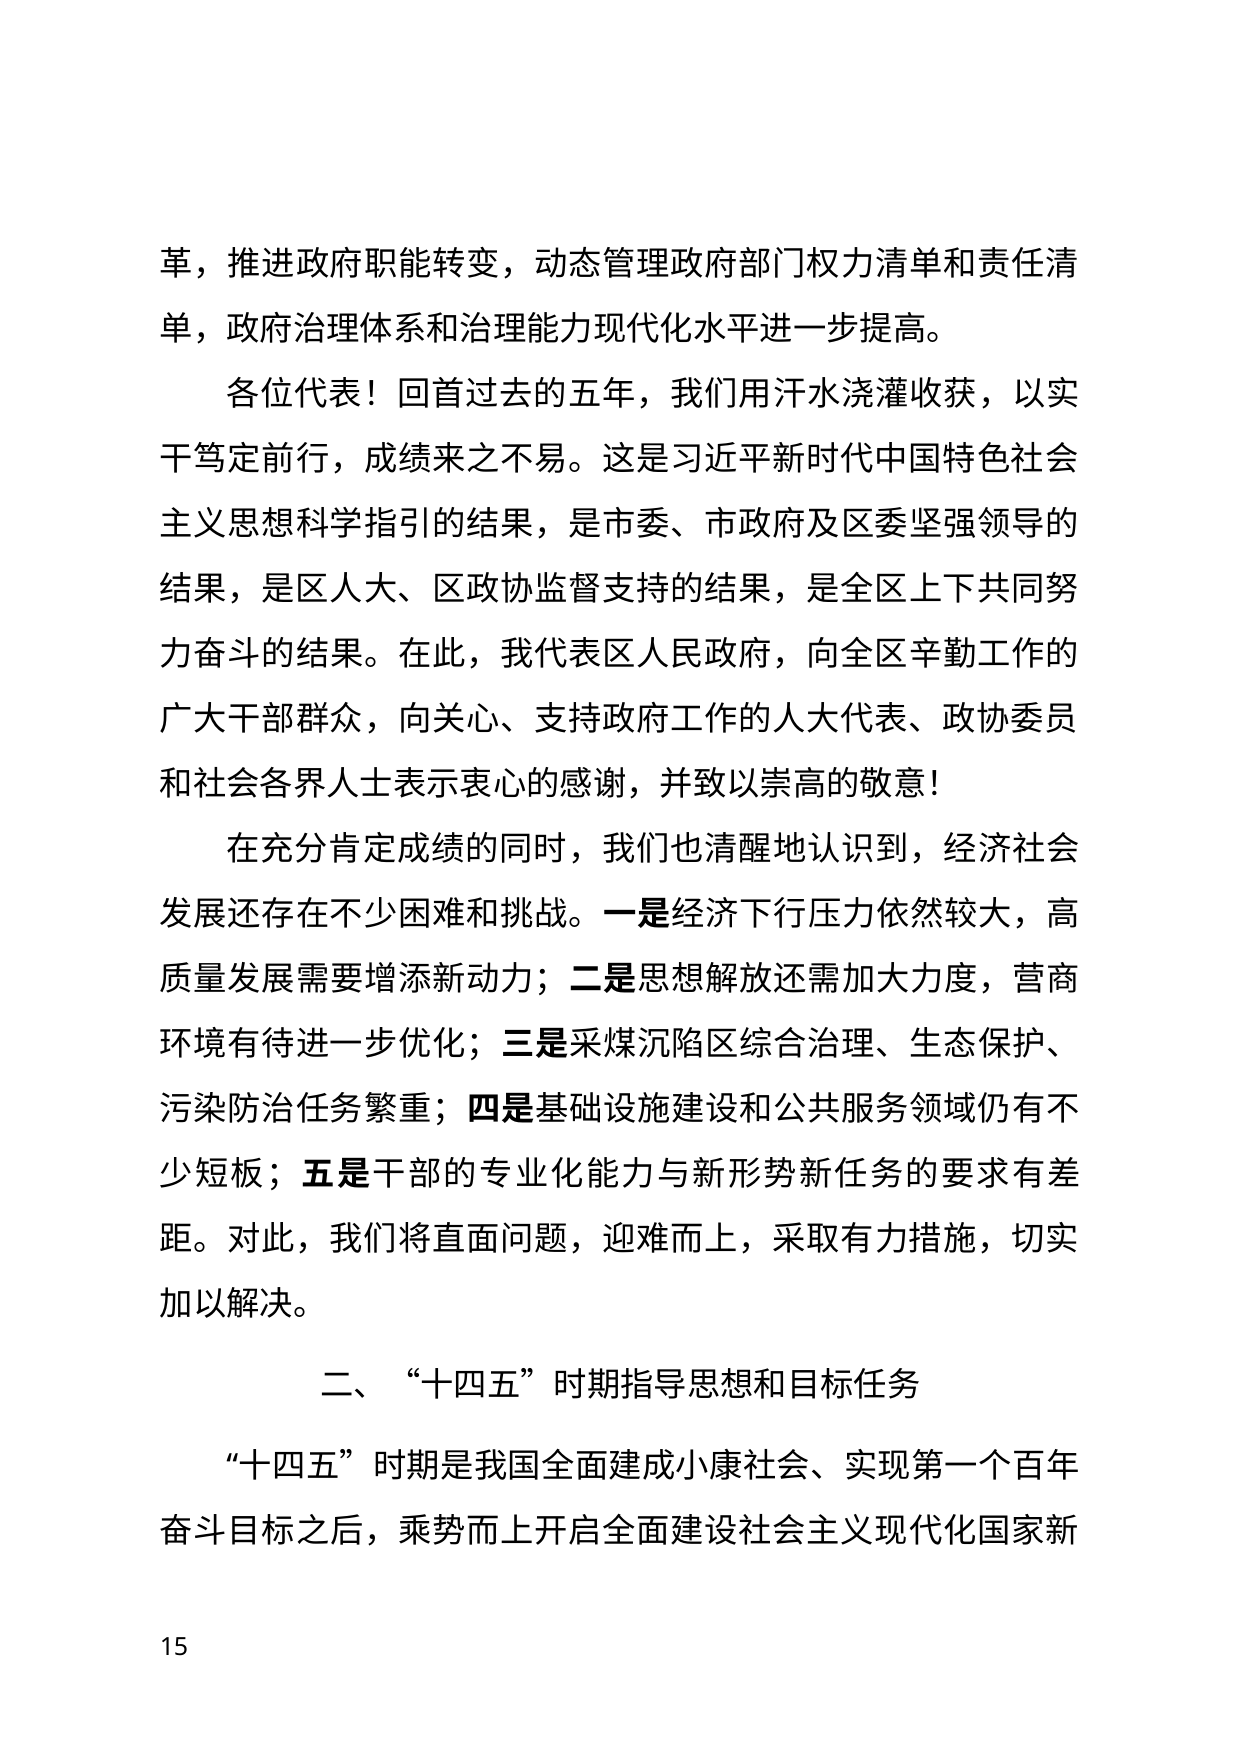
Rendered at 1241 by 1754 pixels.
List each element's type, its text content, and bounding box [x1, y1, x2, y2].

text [159, 228, 1081, 358]
text 二、“十四五”时期指导思想和目标任务 [159, 1350, 1081, 1415]
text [159, 1431, 1081, 1561]
text 在充分肯定成绩的同时，我们也清醒地认识到，经济社会发展还存在不少困难和挑战。一是经济下行压力依然较大，高质量发展需要增添新动力；二是思想解放还需加大力度，营商环境有待进一步优化；三是采煤沉陷区综合治理、生态保护、污染防治任务繁重；四是基础设施建设和公共服务领域仍有不少短板；五是干部的专业化能力与新形势新任务的要求有差距。对此，我们将直面问题，迎难而上，采取有力措施，切实加以解决。 [159, 813, 1081, 1333]
text 各位代表！回首过去的五年，我们用汗水浇灌收获，以实干笃定前行，成绩来之不易。这是习近平新时代中国特色社会主义思想科学指引的结果，是市委、市政府及区委坚强领导的结果，是区人大、区政协监督支持的结果，是全区上下共同努力奋斗的结果。在此，我代表区人民政府，向全区辛勤工作的广大干部群众，向关心、支持政府工作的人大代表、政协委员和社会各界人士表示衷心的感谢，并致以崇高的敬意！ [159, 358, 1081, 813]
